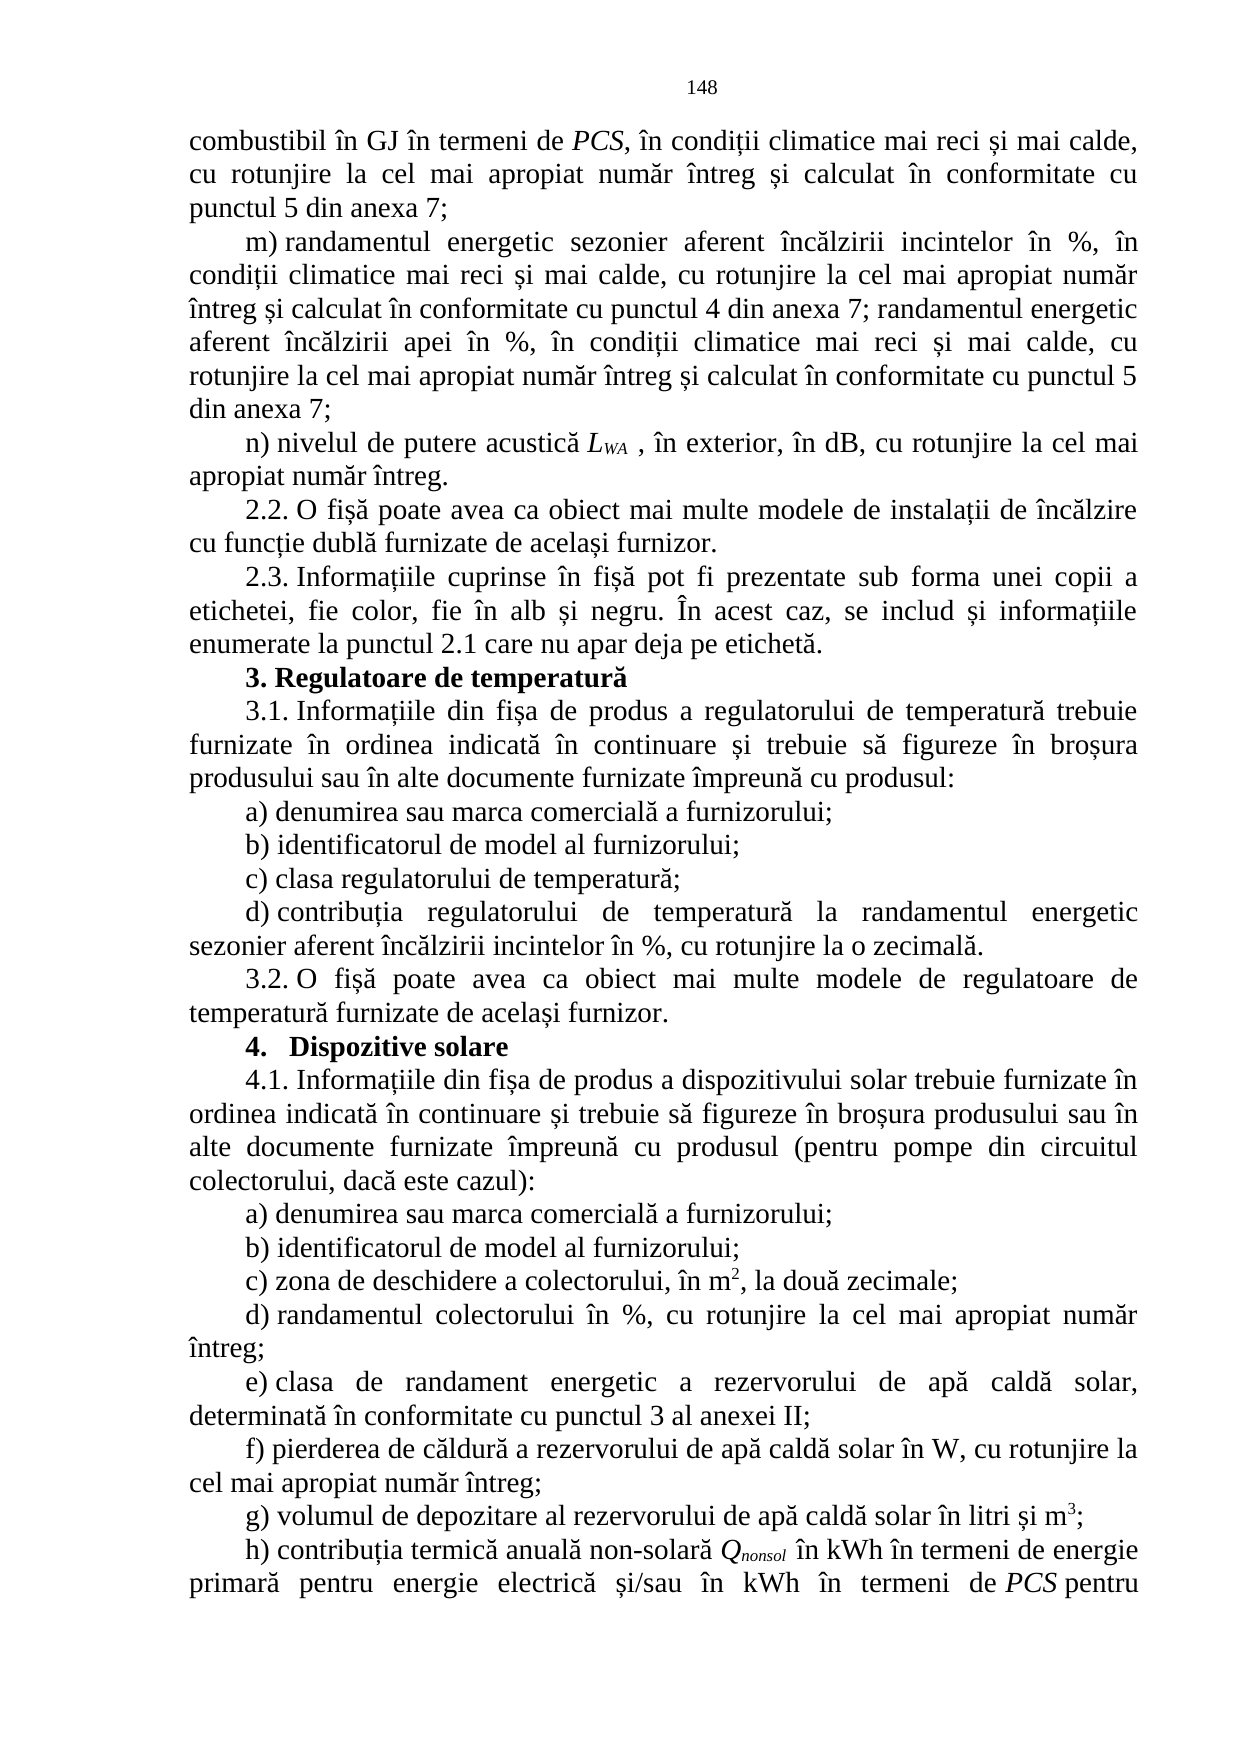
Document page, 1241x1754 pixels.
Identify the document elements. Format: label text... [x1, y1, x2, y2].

text 3. Regulatoare de temperatură [189, 660, 1139, 693]
text a) denumirea sau marca comercială a furnizorului; [189, 794, 1139, 827]
text 3.2. O fișă poate avea ca obiect mai multe modele de regulatoare de temperatură furnizate de același furnizor. [189, 962, 1139, 1029]
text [189, 123, 1139, 224]
text 2.3. Informațiile cuprinse în fișă pot fi prezentate sub forma unei copii a etichetei, fie color, fie în alb și negru. În acest caz, se includ și informațiile enumerate la punctul 2.1 care nu apar deja pe etichetă. [189, 559, 1139, 660]
text c) clasa regulatorului de temperatură; [189, 861, 1139, 894]
text 3.1. Informațiile din fișa de produs a regulatorului de temperatură trebuie furnizate în ordinea indicată în continuare și trebuie să figureze în broșura produsului sau în alte documente furnizate împreună cu produsul: [189, 693, 1139, 794]
text 4. Dispozitive solare [189, 1029, 1139, 1062]
text b) identificatorul de model al furnizorului; [189, 1230, 1139, 1263]
text d) randamentul colectorului în %, cu rotunjire la cel mai apropiat număr întreg; [189, 1297, 1139, 1364]
text d) contribuția regulatorului de temperatură la randamentul energetic sezonier aferent încălzirii incintelor în %, cu rotunjire la o zecimală. [189, 894, 1139, 962]
text a) denumirea sau marca comercială a furnizorului; [189, 1196, 1139, 1230]
text 2.2. O fișă poate avea ca obiect mai multe modele de instalații de încălzire cu funcție dublă furnizate de același furnizor. [189, 492, 1139, 559]
text c) zona de deschidere a colectorului, în m2, la două zecimale; [189, 1263, 1139, 1297]
text g) volumul de depozitare al rezervorului de apă caldă solar în litri și m3; [189, 1498, 1139, 1532]
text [189, 1532, 1139, 1599]
text e) clasa de randament energetic a rezervorului de apă caldă solar, determinată în conformitate cu punctul 3 al anexei II; [189, 1364, 1139, 1431]
text n) nivelul de putere acustică LWA , în exterior, în dB, cu rotunjire la cel mai apropiat număr întreg. [189, 425, 1139, 492]
text m) randamentul energetic sezonier aferent încălzirii incintelor în %, în condiții climatice mai reci și mai calde, cu rotunjire la cel mai apropiat număr întreg și calculat în conformitate cu punctul 4 din anexa 7; randamentul energetic aferent încălzirii apei în %, în condiții climatice mai reci și mai calde, cu rotunjire la cel mai apropiat număr întreg și calculat în conformitate cu punctul 5 din anexa 7; [189, 224, 1139, 425]
text 4.1. Informațiile din fișa de produs a dispozitivului solar trebuie furnizate în ordinea indicată în continuare și trebuie să figureze în broșura produsului sau în alte documente furnizate împreună cu produsul (pentru pompe din circuitul colectorului, dacă este cazul): [189, 1062, 1139, 1196]
text f) pierderea de căldură a rezervorului de apă caldă solar în W, cu rotunjire la cel mai apropiat număr întreg; [189, 1431, 1139, 1498]
text b) identificatorul de model al furnizorului; [189, 827, 1139, 861]
